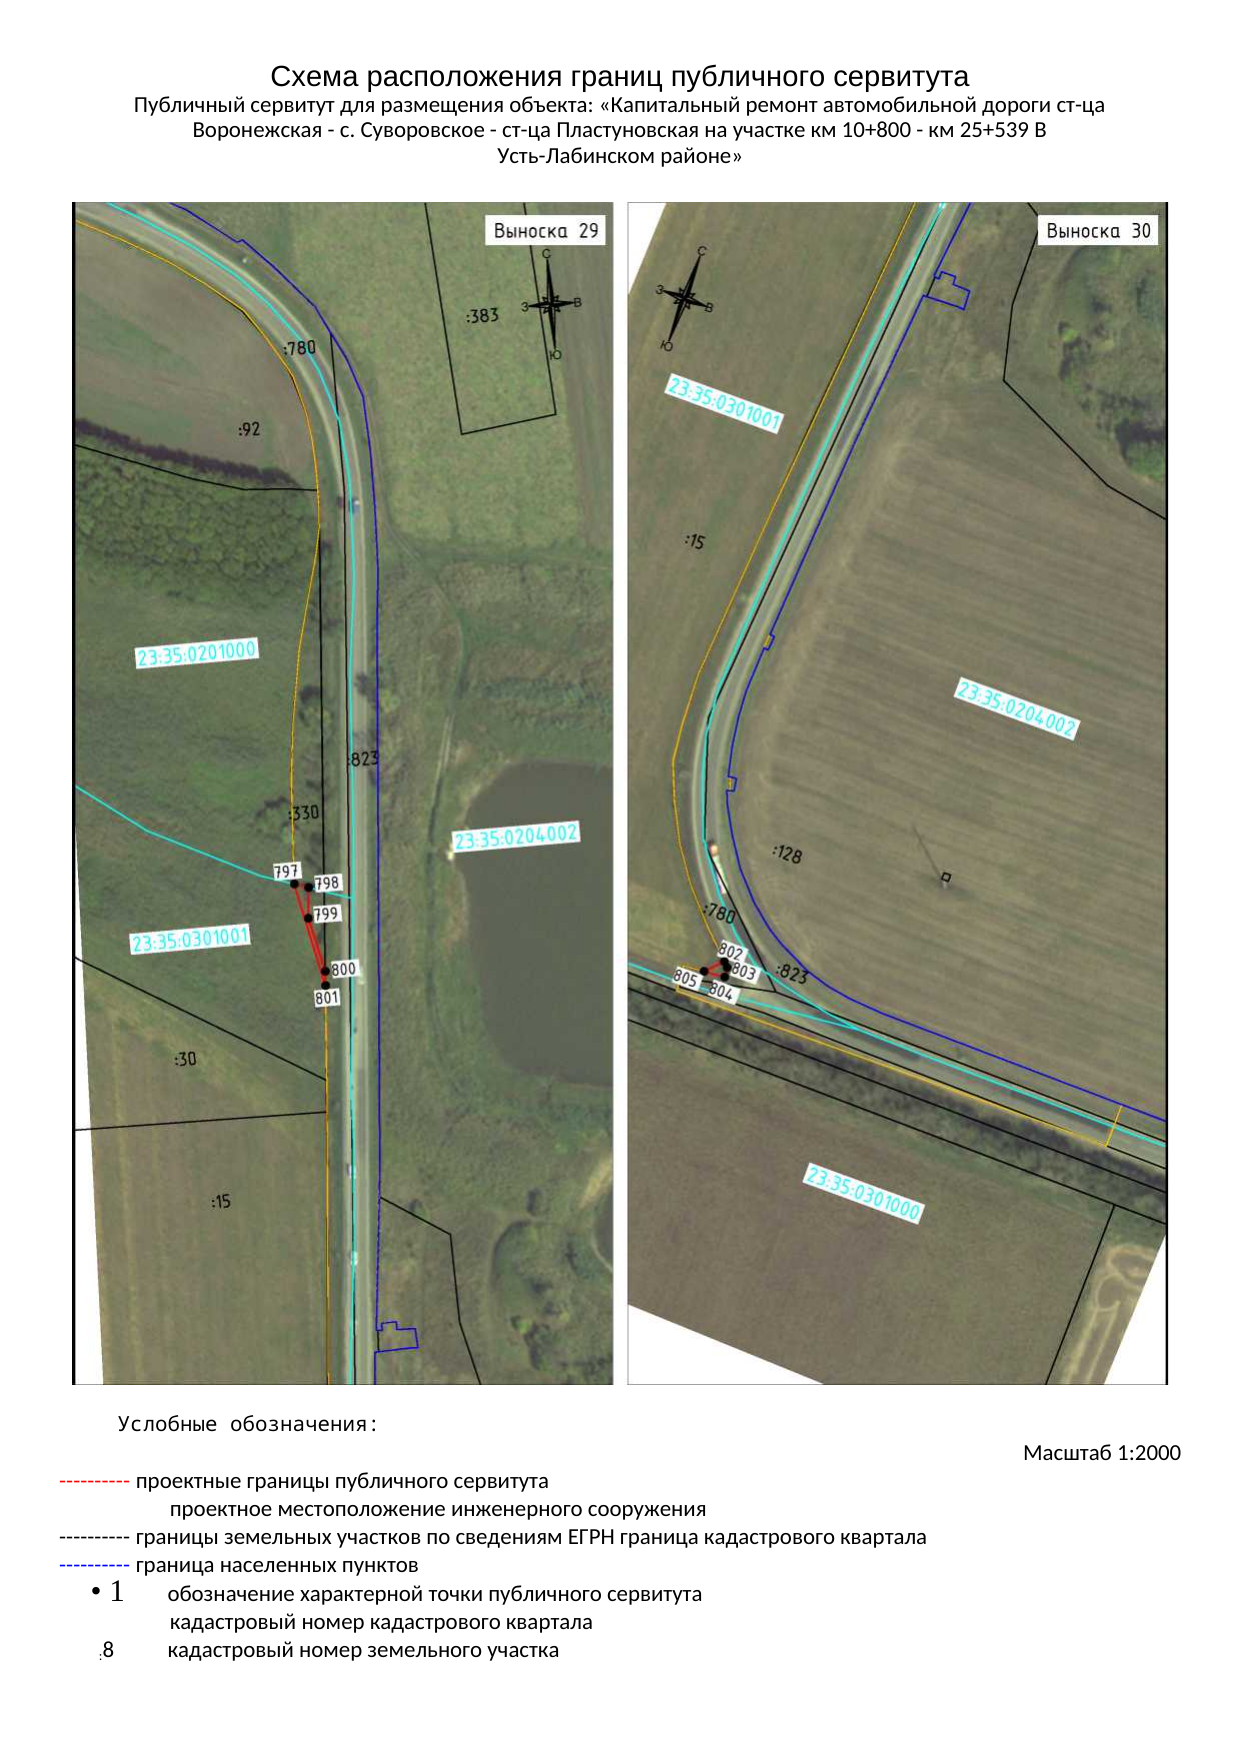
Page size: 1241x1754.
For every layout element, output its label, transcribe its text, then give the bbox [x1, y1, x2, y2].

picture [72, 202, 1169, 1385]
text границы земельных участков по сведениям ЕГРН граница кадастрового квартала [59, 1522, 1181, 1550]
text Масштаб 1:2000 [59, 1438, 1181, 1466]
text Схема расположения границ публичного сервитута [59, 59, 1181, 93]
text :8 кадастровый номер земельного участка [59, 1635, 1181, 1663]
text кадастровый номер кадастрового квартала [169, 1607, 1181, 1635]
text проектное местоположение инженерного сооружения [169, 1494, 1181, 1522]
text граница населенных пунктов [59, 1550, 1181, 1578]
text Услобные обозначения: [117, 1409, 1181, 1438]
text • 1 обозначение характерной точки публичного сервитута [59, 1578, 1181, 1607]
text проектные границы публичного сервитута [59, 1466, 1181, 1494]
text Публичный сервитут для размещения объекта: «Капитальный ремонт автомобильной дороги ст-ца Воронежская - с. Суворовское - ст-ца Пластуновская на участке км 10+800 - км 25+539 В Усть-Лабинском районе» [59, 93, 1181, 169]
